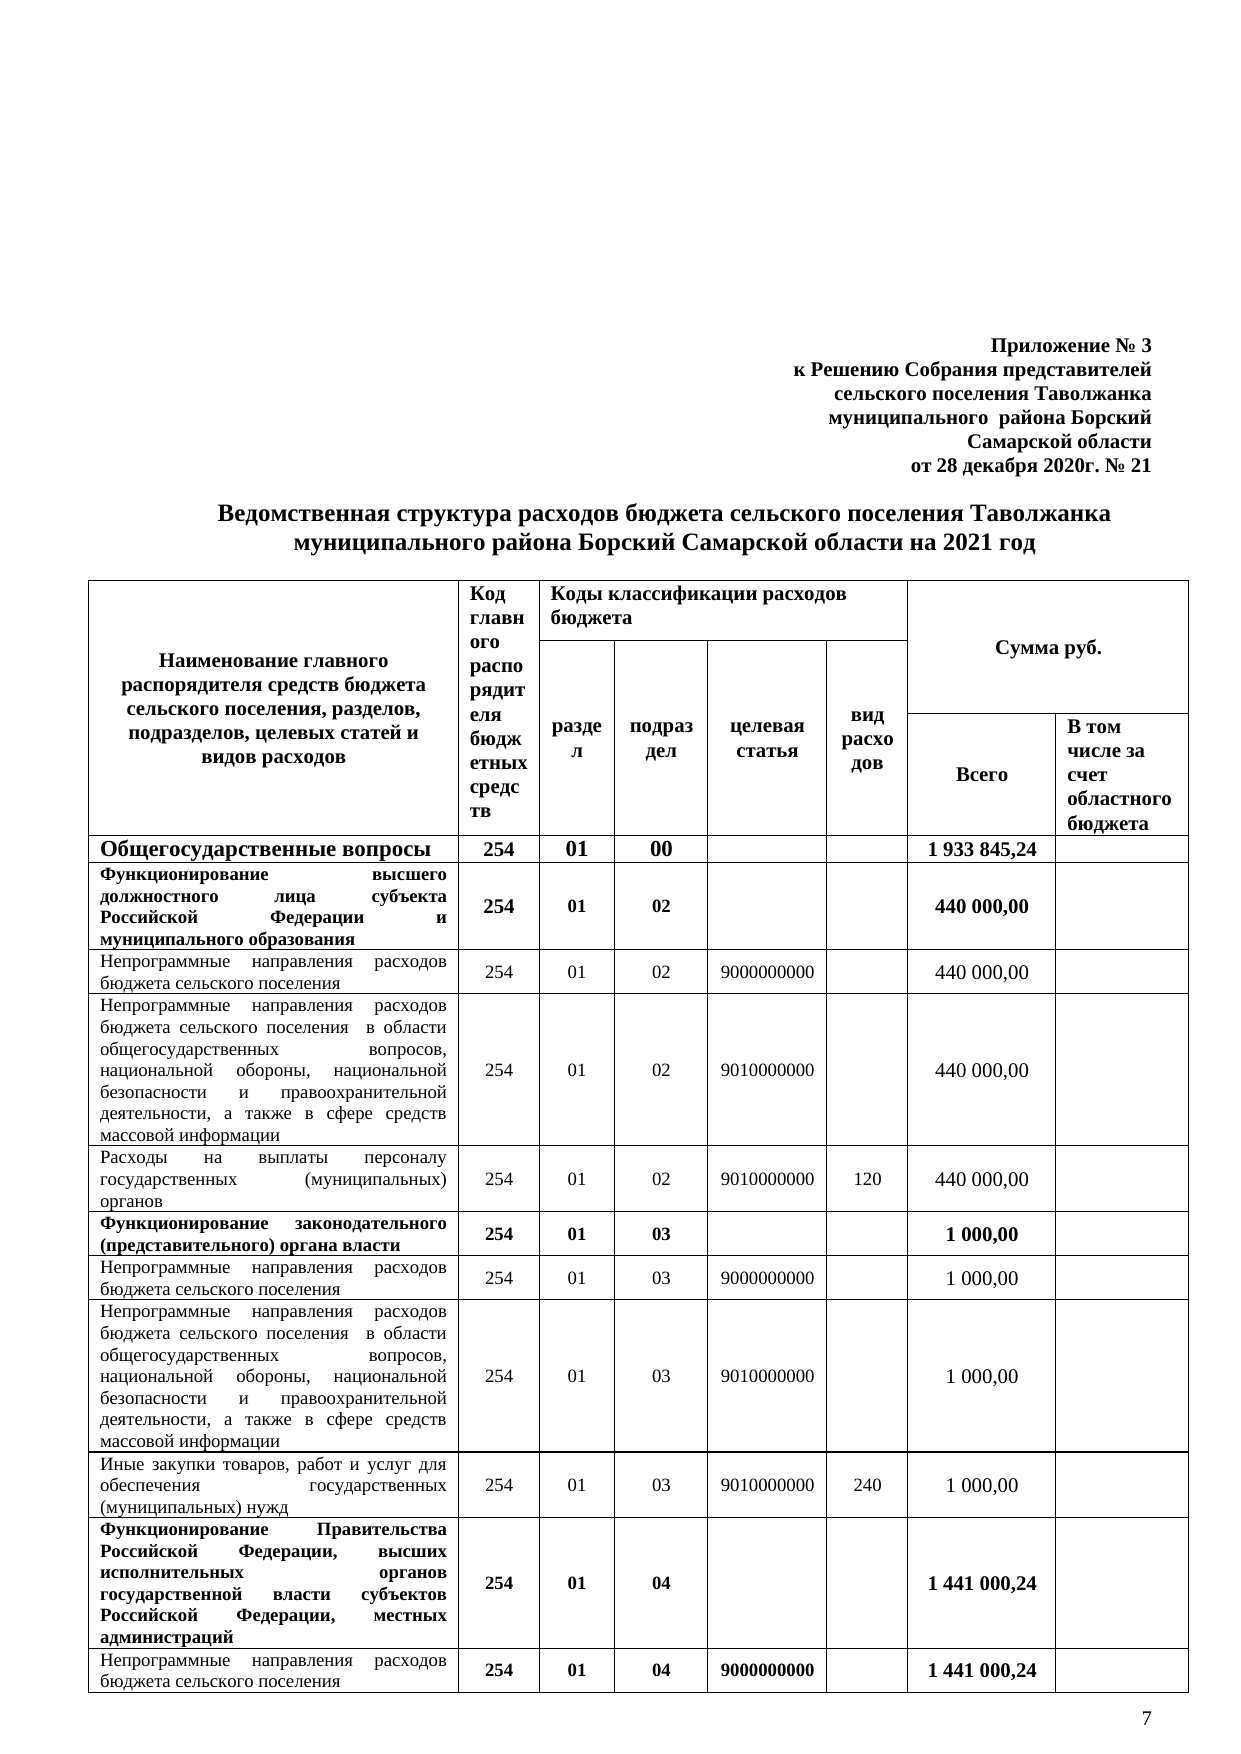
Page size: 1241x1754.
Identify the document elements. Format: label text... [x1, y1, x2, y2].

table_cell 254 [459, 836, 539, 862]
table_header Наименование главного распорядителя средств бюджета сельского поселения, разделов, подразделов, целевых статей и видов расходов [89, 581, 458, 834]
table_cell [1056, 863, 1188, 949]
text Приложение № 3 [177, 333, 1152, 357]
table_cell [1056, 1649, 1188, 1692]
table_cell Общегосударственные вопросы [89, 836, 458, 862]
table_cell 440 000,00 [908, 950, 1055, 993]
table_cell Функционирование Правительства Российской Федерации, высших исполнительных органов государственной власти субъектов Российской Федерации, местных администраций [89, 1518, 458, 1647]
table_cell 01 [540, 1256, 614, 1299]
table_cell Непрограммные направления расходов бюджета сельского поселения [89, 1649, 458, 1692]
table_cell 04 [615, 1518, 707, 1647]
table_cell 1 933 845,24 [908, 836, 1055, 862]
table_cell 01 [540, 950, 614, 993]
table_cell [1056, 1146, 1188, 1211]
table_cell 254 [459, 1649, 539, 1692]
table_cell 01 [540, 863, 614, 949]
table_cell Функционирование высшего должностного лица субъекта Российской Федерации и муниципального образования [89, 863, 458, 949]
table_cell 254 [459, 1146, 539, 1211]
table_cell [1056, 1256, 1188, 1299]
table_cell 9010000000 [708, 1146, 826, 1211]
table_cell 02 [615, 1146, 707, 1211]
table_cell [1056, 1212, 1188, 1255]
table_cell раздел [540, 641, 614, 834]
table_cell 01 [540, 994, 614, 1145]
table_cell [827, 836, 907, 862]
table_cell 9000000000 [708, 1256, 826, 1299]
table_cell [708, 836, 826, 862]
table_cell 9000000000 [708, 950, 826, 993]
table_cell [1056, 836, 1188, 862]
table_cell 9010000000 [708, 994, 826, 1145]
table_cell 1 000,00 [908, 1453, 1055, 1517]
table_cell 254 [459, 1212, 539, 1255]
text муниципального района Борский [177, 405, 1152, 429]
table_cell [827, 863, 907, 949]
table_cell 01 [540, 836, 614, 862]
table_cell целевая статья [708, 641, 826, 834]
table_cell [827, 994, 907, 1145]
table_cell 254 [459, 994, 539, 1145]
table_cell 254 [459, 863, 539, 949]
table_cell 254 [459, 950, 539, 993]
table_header Сумма руб. [908, 581, 1188, 713]
table_cell Функционирование законодательного (представительного) органа власти [89, 1212, 458, 1255]
text от 28 декабря 2020г. № 21 [177, 453, 1152, 477]
table_cell [1056, 994, 1188, 1145]
table_cell 02 [615, 950, 707, 993]
text Самарской области [177, 429, 1152, 453]
table_header Код главного распорядителя бюджетных средств [459, 581, 539, 834]
table_cell 254 [459, 1300, 539, 1451]
text Ведомственная структура расходов бюджета сельского поселения Таволжанка муниципального района Борский Самарской области на 2021 год [177, 498, 1152, 556]
table_cell 254 [459, 1518, 539, 1647]
table_cell 03 [615, 1212, 707, 1255]
table_cell Расходы на выплаты персоналу государственных (муниципальных) органов [89, 1146, 458, 1211]
table_cell 03 [615, 1453, 707, 1517]
table_cell 01 [540, 1146, 614, 1211]
table_cell [1056, 950, 1188, 993]
table_cell [1056, 1300, 1188, 1451]
table_cell Всего [908, 714, 1055, 834]
table_cell 03 [615, 1300, 707, 1451]
table_cell [827, 950, 907, 993]
table_cell 1 000,00 [908, 1300, 1055, 1451]
text сельского поселения Таволжанка [177, 381, 1152, 405]
table_cell [827, 1300, 907, 1451]
table_cell 440 000,00 [908, 1146, 1055, 1211]
table_cell 9010000000 [708, 1300, 826, 1451]
table_cell Непрограммные направления расходов бюджета сельского поселения [89, 1256, 458, 1299]
table_cell 254 [459, 1256, 539, 1299]
table_cell 01 [540, 1649, 614, 1692]
table_cell 01 [540, 1518, 614, 1647]
table_cell 9010000000 [708, 1453, 826, 1517]
table_cell 440 000,00 [908, 863, 1055, 949]
table_cell 02 [615, 994, 707, 1145]
table_cell [827, 1518, 907, 1647]
table_cell 440 000,00 [908, 994, 1055, 1145]
table_cell 02 [615, 863, 707, 949]
table_cell 01 [540, 1212, 614, 1255]
table_cell подраздел [615, 641, 707, 834]
table_cell [827, 1256, 907, 1299]
table_cell [708, 1212, 826, 1255]
table_cell 00 [615, 836, 707, 862]
table_cell 240 [827, 1453, 907, 1517]
table_cell [827, 1649, 907, 1692]
table_cell Иные закупки товаров, работ и услуг для обеспечения государственных (муниципальных) нужд [89, 1453, 458, 1517]
table_cell [708, 863, 826, 949]
table_cell [1056, 1518, 1188, 1647]
table_cell [1056, 1453, 1188, 1517]
table_cell [708, 1518, 826, 1647]
table_cell Непрограммные направления расходов бюджета сельского поселения [89, 950, 458, 993]
text к Решению Собрания представителей [177, 357, 1152, 381]
table_header Коды классификации расходов бюджета [540, 581, 907, 639]
table_cell 254 [459, 1453, 539, 1517]
table_cell В том числе за счет областного бюджета [1056, 714, 1188, 834]
table_cell [827, 1212, 907, 1255]
table_cell 9000000000 [708, 1649, 826, 1692]
table_cell 1 000,00 [908, 1256, 1055, 1299]
table_cell 1 441 000,24 [908, 1649, 1055, 1692]
table_cell 01 [540, 1300, 614, 1451]
table_cell 01 [540, 1453, 614, 1517]
table_cell вид расходов [827, 641, 907, 834]
table_cell 04 [615, 1649, 707, 1692]
table_cell 120 [827, 1146, 907, 1211]
table_cell 1 441 000,24 [908, 1518, 1055, 1647]
table_cell 1 000,00 [908, 1212, 1055, 1255]
table_cell 03 [615, 1256, 707, 1299]
